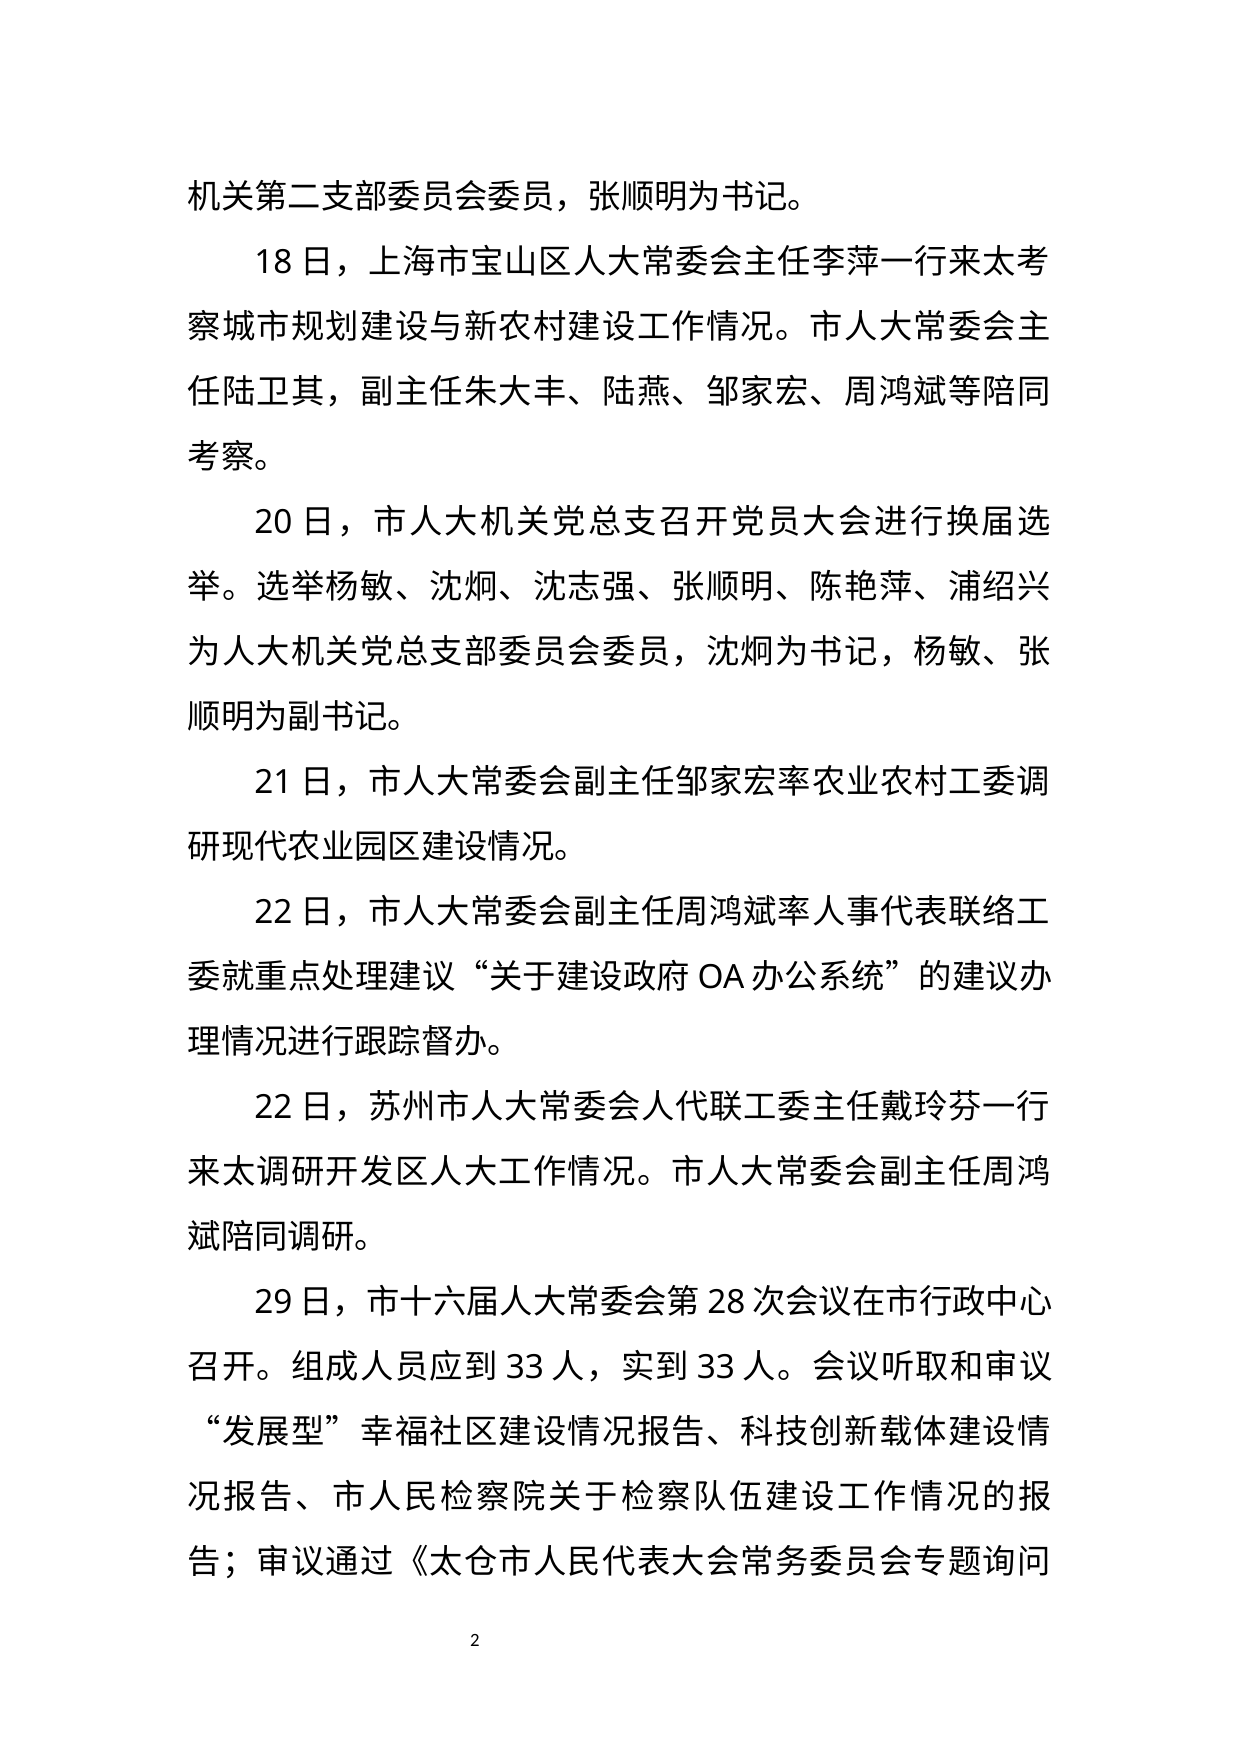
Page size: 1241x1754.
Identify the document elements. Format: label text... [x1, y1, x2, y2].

text 22日，苏州市人大常委会人代联工委主任戴玲芬一行来太调研开发区人大工作情况。市人大常委会副主任周鸿斌陪同调研。 [187, 1072, 1053, 1267]
text 20日，市人大机关党总支召开党员大会进行换届选举。选举杨敏、沈炯、沈志强、张顺明、陈艳萍、浦绍兴为人大机关党总支部委员会委员，沈炯为书记，杨敏、张顺明为副书记。 [187, 487, 1053, 747]
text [187, 1267, 1053, 1592]
text 22日，市人大常委会副主任周鸿斌率人事代表联络工委就重点处理建议“关于建设政府OA办公系统”的建议办理情况进行跟踪督办。 [187, 877, 1053, 1072]
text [187, 162, 1053, 227]
text 21日，市人大常委会副主任邹家宏率农业农村工委调研现代农业园区建设情况。 [187, 747, 1053, 877]
text 18日，上海市宝山区人大常委会主任李萍一行来太考察城市规划建设与新农村建设工作情况。市人大常委会主任陆卫其，副主任朱大丰、陆燕、邹家宏、周鸿斌等陪同考察。 [187, 227, 1053, 487]
